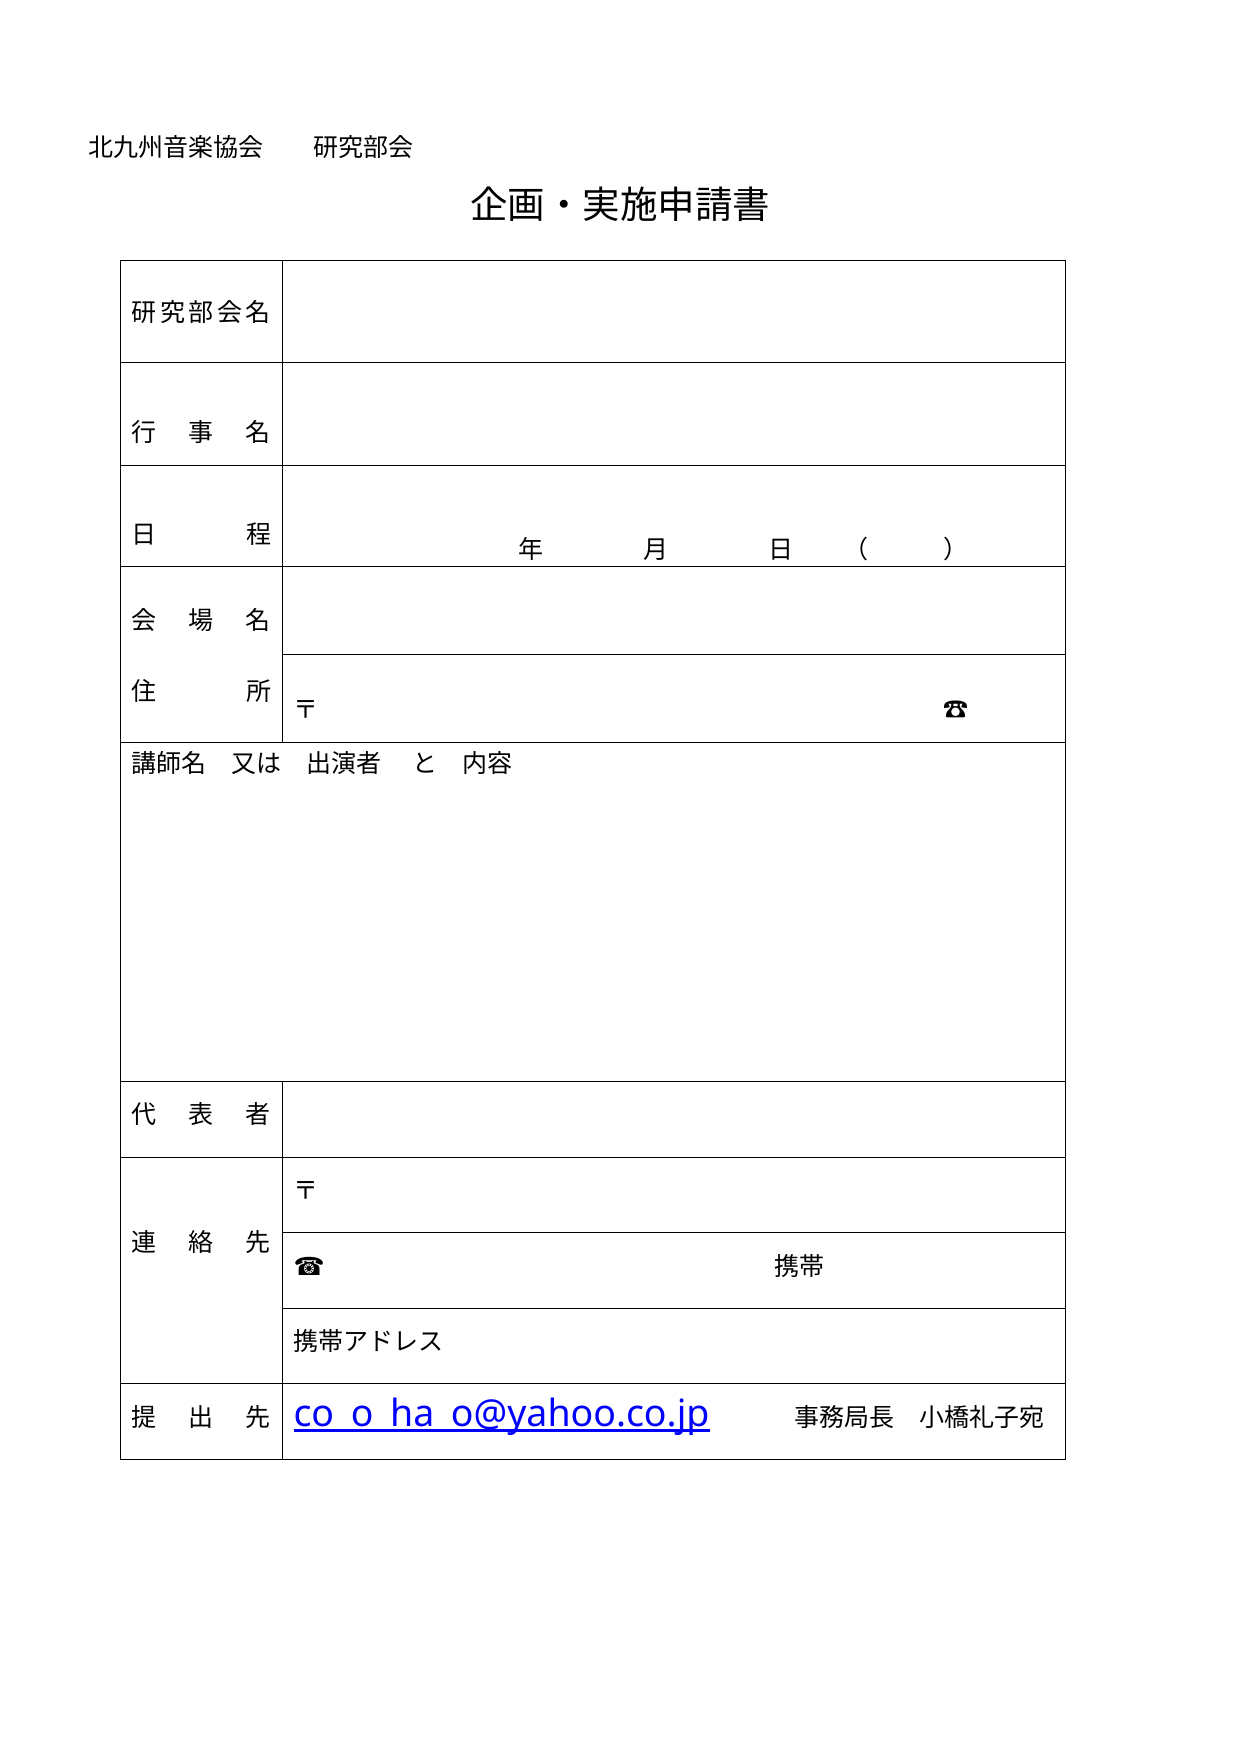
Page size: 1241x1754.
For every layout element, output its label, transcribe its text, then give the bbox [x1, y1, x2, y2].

table_cell 講師名 又は 出演者 と 内容 [121, 743, 1065, 1081]
table_cell 連絡先 [121, 1158, 282, 1383]
table_header 研究部会名 [121, 261, 282, 362]
table_cell 〒 [283, 655, 1065, 742]
table_cell [283, 363, 1065, 465]
table_cell 行事名 [121, 363, 282, 465]
table_cell 代表者 [121, 1082, 282, 1157]
table_cell 〒 [283, 1158, 1065, 1232]
text 企画・実施申請書 [89, 164, 1152, 239]
table_cell 年 月 日 （ ） [283, 466, 1065, 566]
table_cell 日程 [121, 466, 282, 566]
table_cell co_o_ha_o@yahoo.co.jp 事務局長 小橋礼子宛 [283, 1384, 1065, 1459]
table_header [283, 261, 1065, 362]
text 北九州音楽協会 研究部会 [89, 127, 1152, 164]
table_cell 会場名 住所 [121, 567, 282, 742]
table_cell [283, 567, 1065, 654]
table_cell 提出先 [121, 1384, 282, 1459]
table_cell 携帯アドレス [283, 1309, 1065, 1383]
table_cell 携帯 [283, 1233, 1065, 1308]
table_cell [283, 1082, 1065, 1157]
